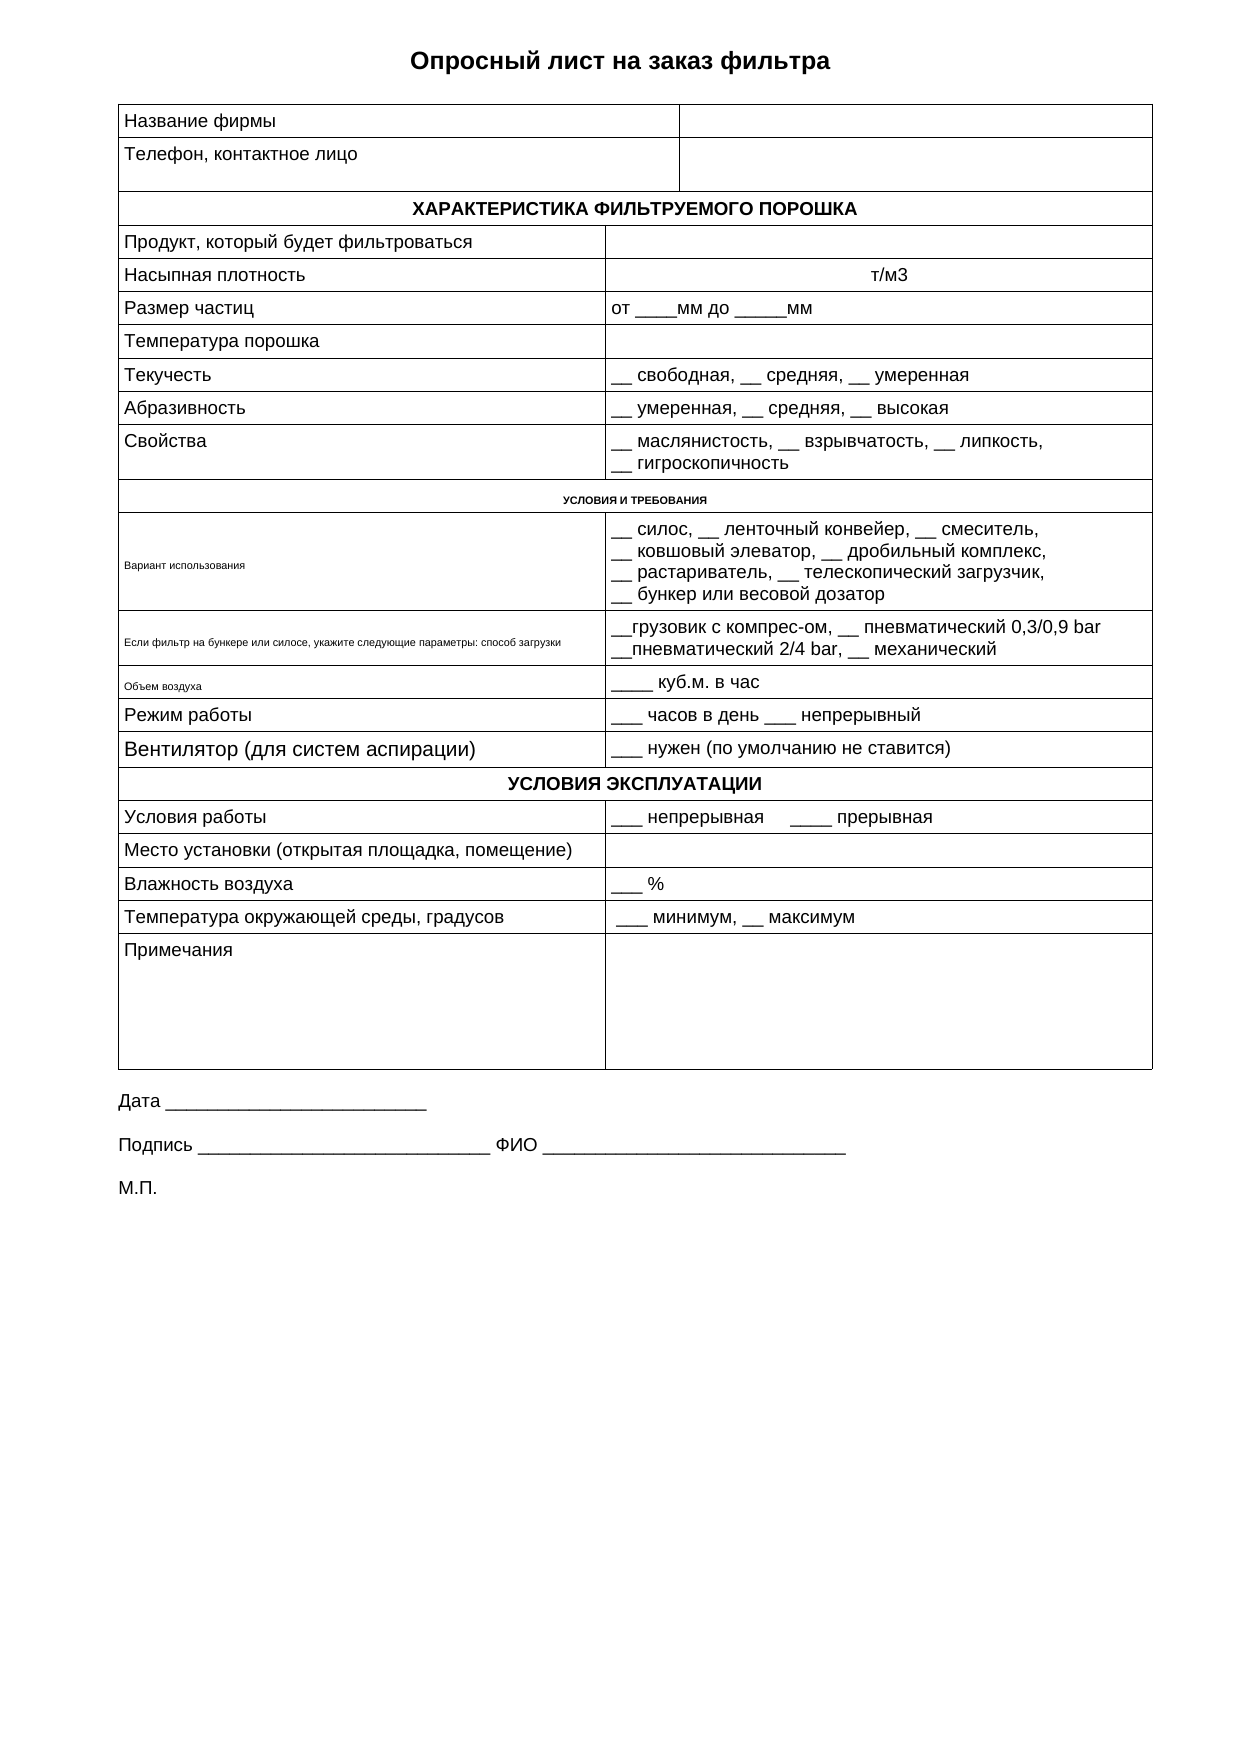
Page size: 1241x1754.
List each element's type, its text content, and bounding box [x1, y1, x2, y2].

table_cell ____ куб.м. в час [606, 666, 1152, 698]
table_cell __ маслянистость, __ взрывчатость, __ липкость, __ гигроскопичность [606, 425, 1152, 479]
table_cell [606, 325, 1152, 358]
table_cell Телефон, контактное лицо [119, 138, 679, 191]
text Опросный лист на заказ фильтра [118, 46, 1122, 75]
text Подпись ____________________________ ФИО _____________________________ [118, 1133, 1122, 1155]
table_header [680, 105, 1152, 137]
table_cell Вариант использования [119, 513, 605, 610]
table_cell __грузовик с компрес-ом, __ пневматический 0,3/0,9 bar __пневматический 2/4 bar, __ механический [606, 611, 1152, 665]
table_cell [606, 226, 1152, 258]
text М.П. [118, 1177, 1122, 1198]
table_cell Текучесть [119, 359, 605, 391]
table_header Название фирмы [119, 105, 679, 137]
table_cell УСЛОВИЯ И ТРЕБОВАНИЯ [119, 480, 1152, 512]
table_cell Режим работы [119, 699, 605, 731]
table_cell ___ минимум, __ максимум [606, 901, 1152, 933]
table_cell Температура порошка [119, 325, 605, 358]
table_cell Размер частиц [119, 292, 605, 324]
table_cell Вентилятор (для систем аспирации) [119, 732, 605, 767]
table_cell т/м3 [606, 259, 1152, 291]
table_cell __ умеренная, __ средняя, __ высокая [606, 392, 1152, 424]
table_cell [606, 934, 1152, 1068]
table_cell от ____мм до _____мм [606, 292, 1152, 324]
table_cell Примечания [119, 934, 605, 1068]
table_cell Условия работы [119, 801, 605, 833]
table_cell [606, 834, 1152, 867]
table_cell __ свободная, __ средняя, __ умеренная [606, 359, 1152, 391]
table_cell Свойства [119, 425, 605, 479]
table_cell Место установки (открытая площадка, помещение) [119, 834, 605, 867]
table_cell Абразивность [119, 392, 605, 424]
table_cell ___ непрерывная ____ прерывная [606, 801, 1152, 833]
table_cell ХАРАКТЕРИСТИКА ФИЛЬТРУЕМОГО ПОРОШКА [119, 192, 1152, 225]
table_cell __ силос, __ ленточный конвейер, __ смеситель, __ ковшовый элеватор, __ дробильный комплекс, __ растариватель, __ телескопический загрузчик, __ бункер или весовой дозатор [606, 513, 1152, 610]
table_cell Объем воздуха [119, 666, 605, 698]
text Дата _________________________ [118, 1090, 1122, 1112]
table_cell Температура окружающей среды, градусов [119, 901, 605, 933]
table_cell [680, 138, 1152, 191]
table_cell Насыпная плотность [119, 259, 605, 291]
table_cell ___ часов в день ___ непрерывный [606, 699, 1152, 731]
table_cell ___ нужен (по умолчанию не ставится) [606, 732, 1152, 767]
table_cell ___ % [606, 868, 1152, 900]
table_cell Продукт, который будет фильтроваться [119, 226, 605, 258]
table_cell Влажность воздуха [119, 868, 605, 900]
table_cell Если фильтр на бункере или силосе, укажите следующие параметры: способ загрузки [119, 611, 605, 665]
table_cell УСЛОВИЯ ЭКСПЛУАТАЦИИ [119, 768, 1152, 800]
